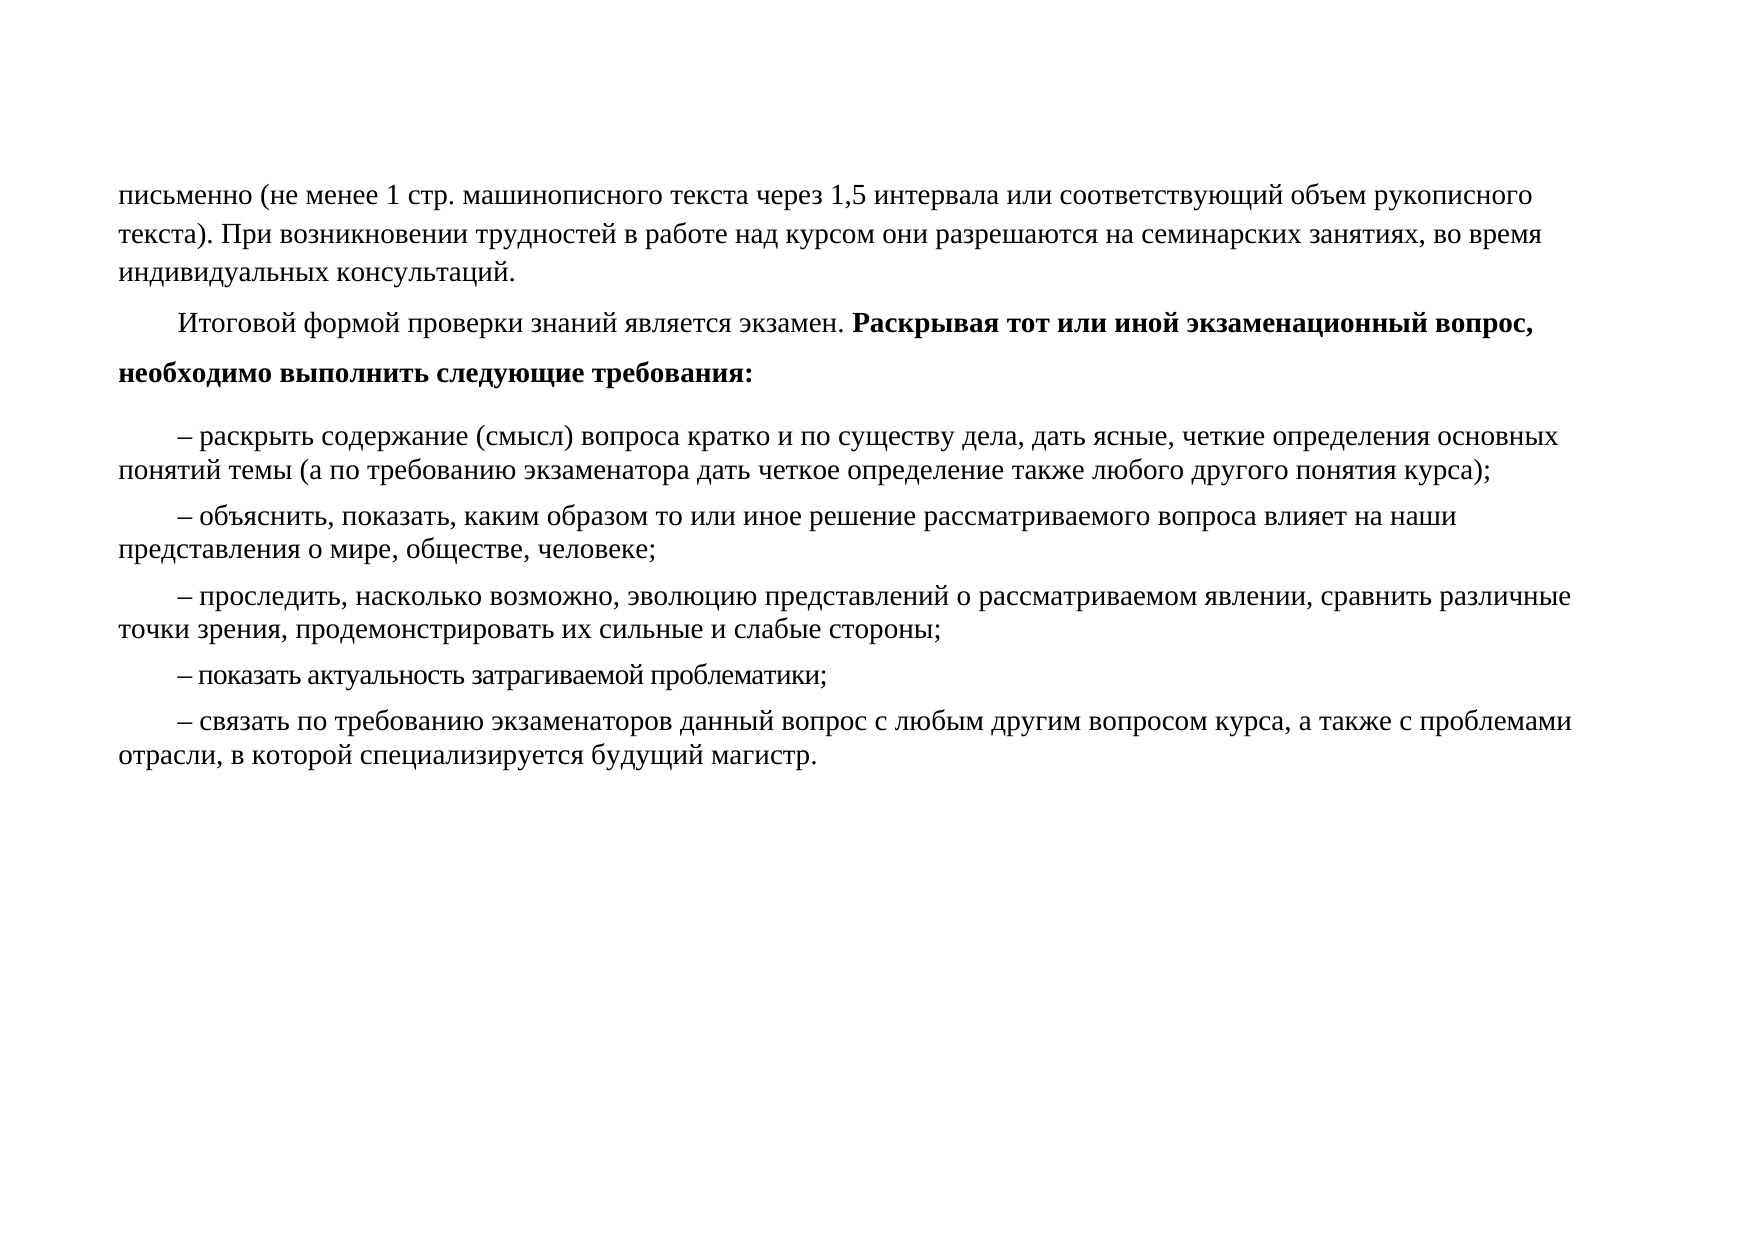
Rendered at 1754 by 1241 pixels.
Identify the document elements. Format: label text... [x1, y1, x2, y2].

text – показать актуальность затрагиваемой проблематики; [118, 657, 1636, 691]
text – объяснить, показать, каким образом то или иное решение рассматриваемого вопроса влияет на наши представления о мире, обществе, человеке; [118, 498, 1636, 565]
text – проследить, насколько возможно, эволюцию представлений о рассматриваемом явлении, сравнить различные точки зрения, продемонстрировать их сильные и слабые стороны; [118, 578, 1636, 645]
text – раскрыть содержание (смысл) вопроса кратко и по существу дела, дать ясные, четкие определения основных понятий темы (а по требованию экзаменатора дать четкое определение также любого другого понятия курса); [118, 418, 1636, 486]
text – связать по требованию экзаменаторов данный вопрос с любым другим вопросом курса, а также с проблемами отрасли, в которой специализируется будущий магистр. [118, 703, 1636, 770]
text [118, 177, 1636, 288]
text Итоговой формой проверки знаний является экзамен. Раскрывая тот или иной экзаменационный вопрос, необходимо выполнить следующие требования: [118, 305, 1636, 389]
